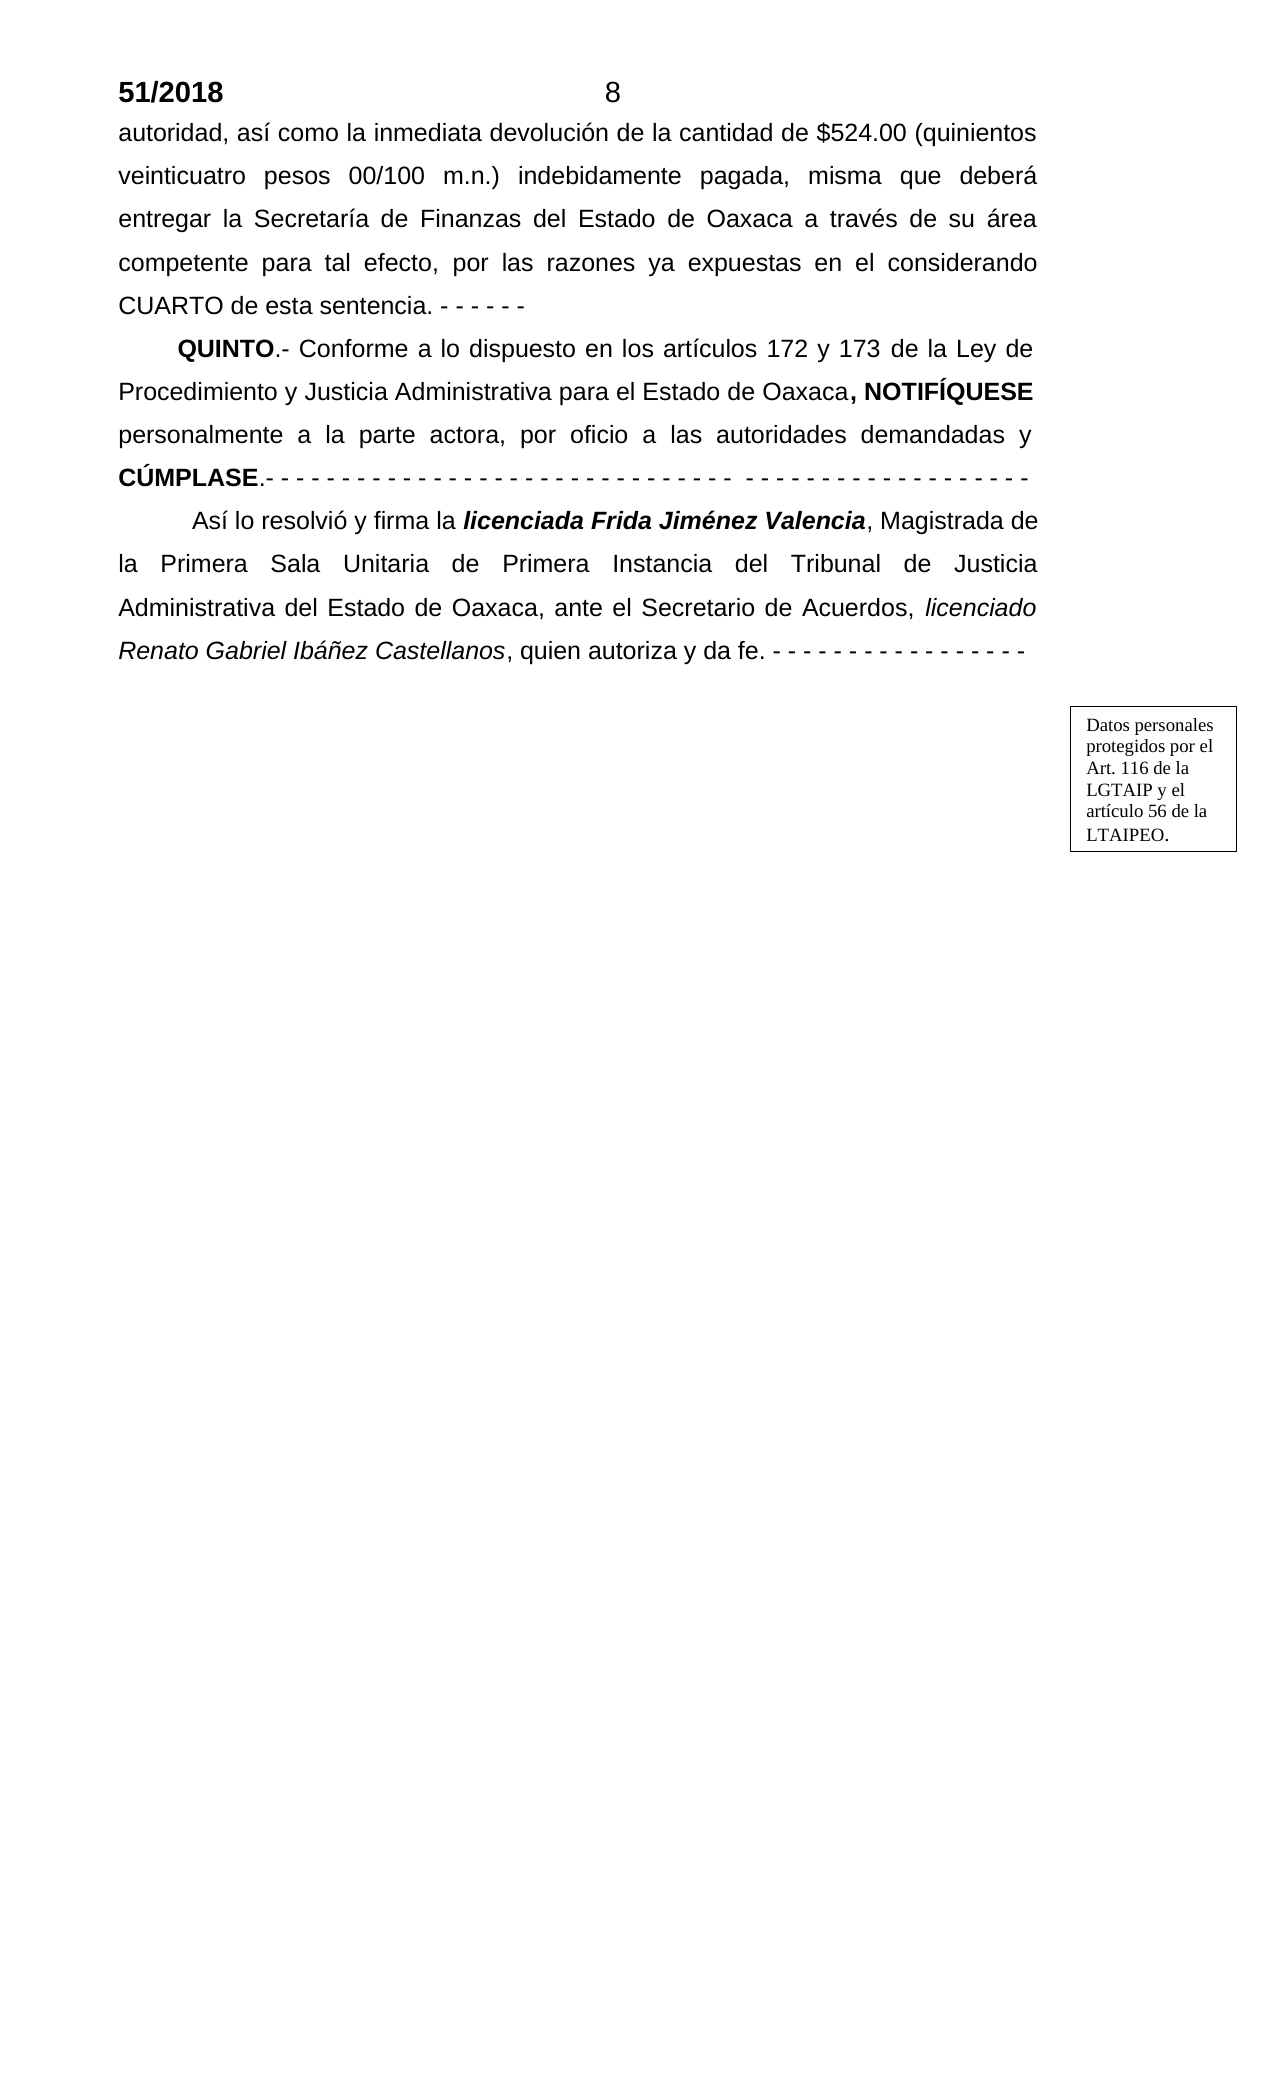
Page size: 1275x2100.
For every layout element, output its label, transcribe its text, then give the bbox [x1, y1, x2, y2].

text Así lo resolvió y firma la licenciada Frida Jiménez Valencia, Magistrada de la Primera Sala Unitaria de Primera Instancia del Tribunal de Justicia Administrativa del Estado de Oaxaca, ante el Secretario de Acuerdos, licenciado Renato Gabriel Ibáñez Castellanos, quien autoriza y da fe. - - - - - - - - - - - - - - - - - [118, 506, 1039, 664]
text QUINTO.- Conforme a lo dispuesto en los artículos 172 y 173 de la Ley de Procedimiento y Justicia Administrativa para el Estado de Oaxaca, NOTIFÍQUESE personalmente a la parte actora, por oficio a las autoridades demandadas y CÚMPLASE.- - - - - - - - - - - - - - - - - - - - - - - - - - - - - - - - - - - - - - - - - - - - - - - - - - [118, 334, 1033, 492]
